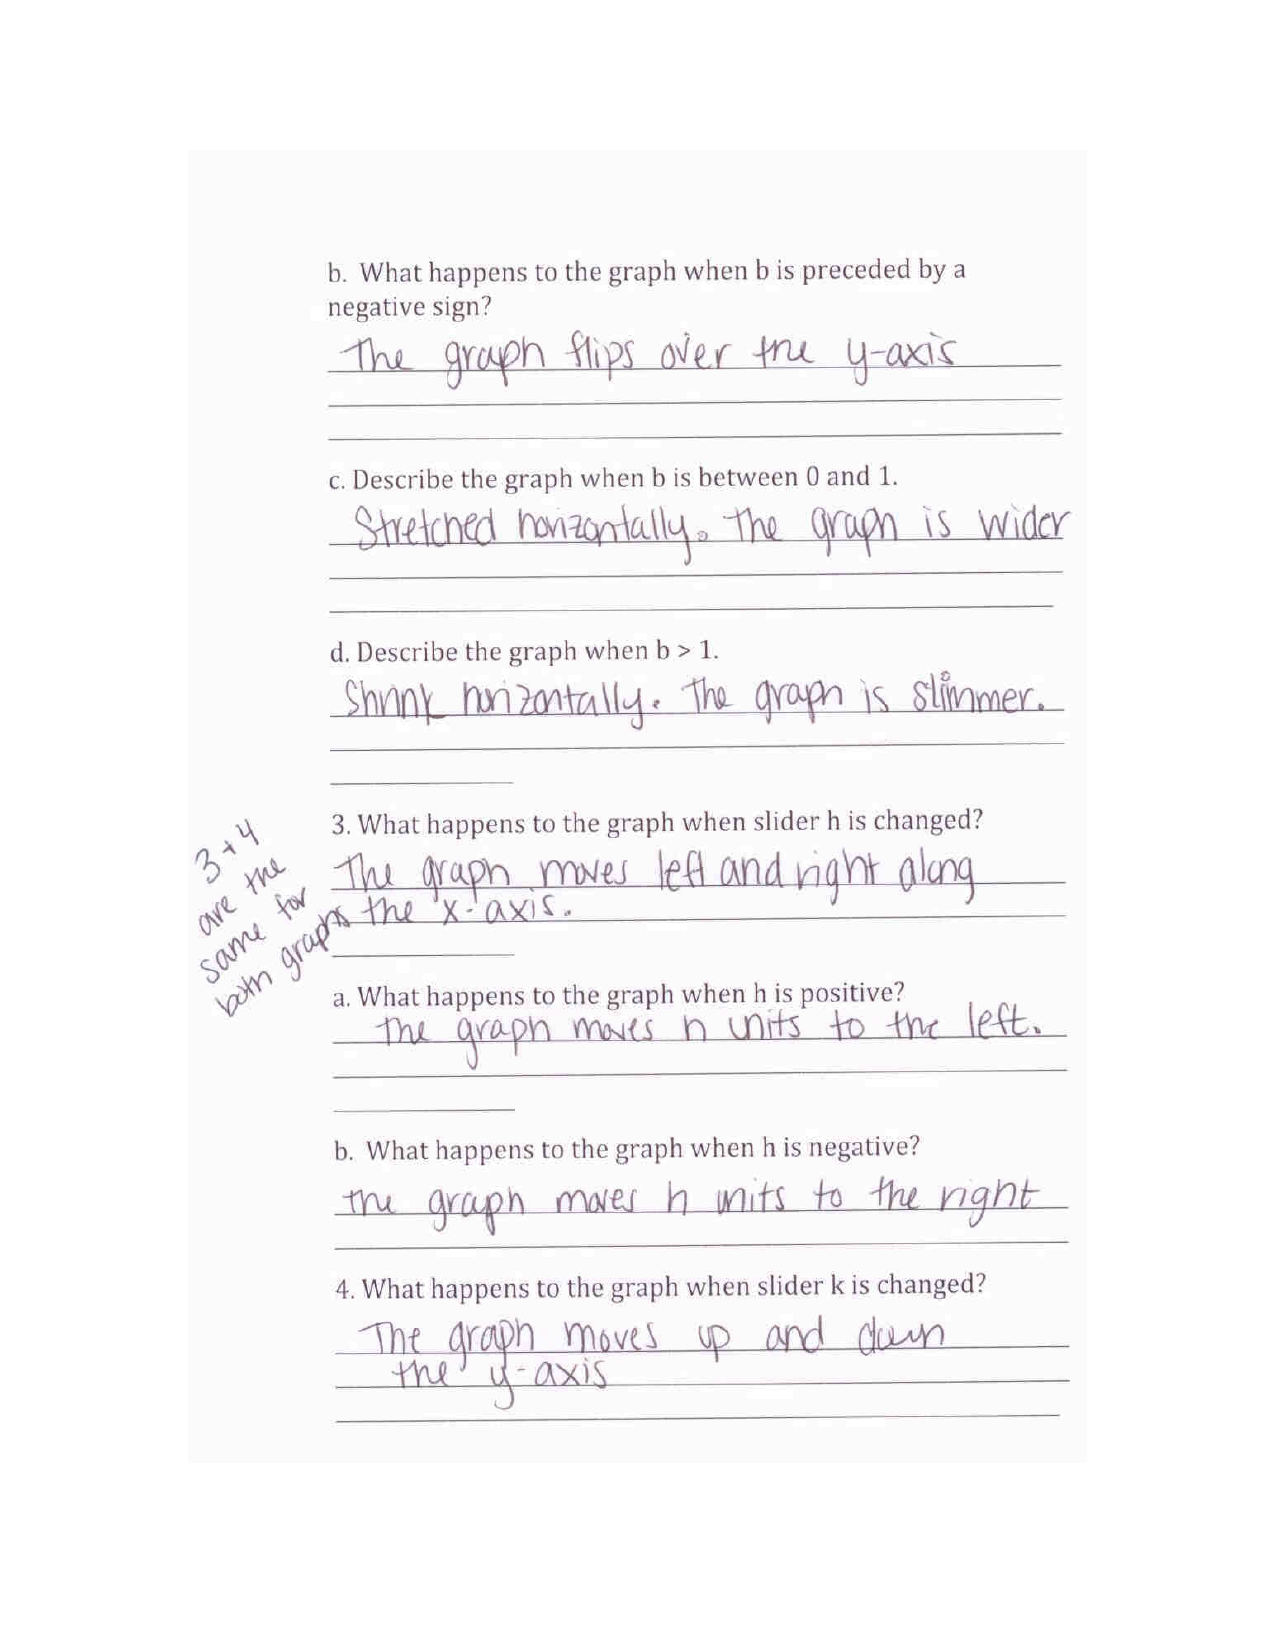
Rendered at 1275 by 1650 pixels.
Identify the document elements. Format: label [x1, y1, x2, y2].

picture [187, 150, 1088, 1463]
